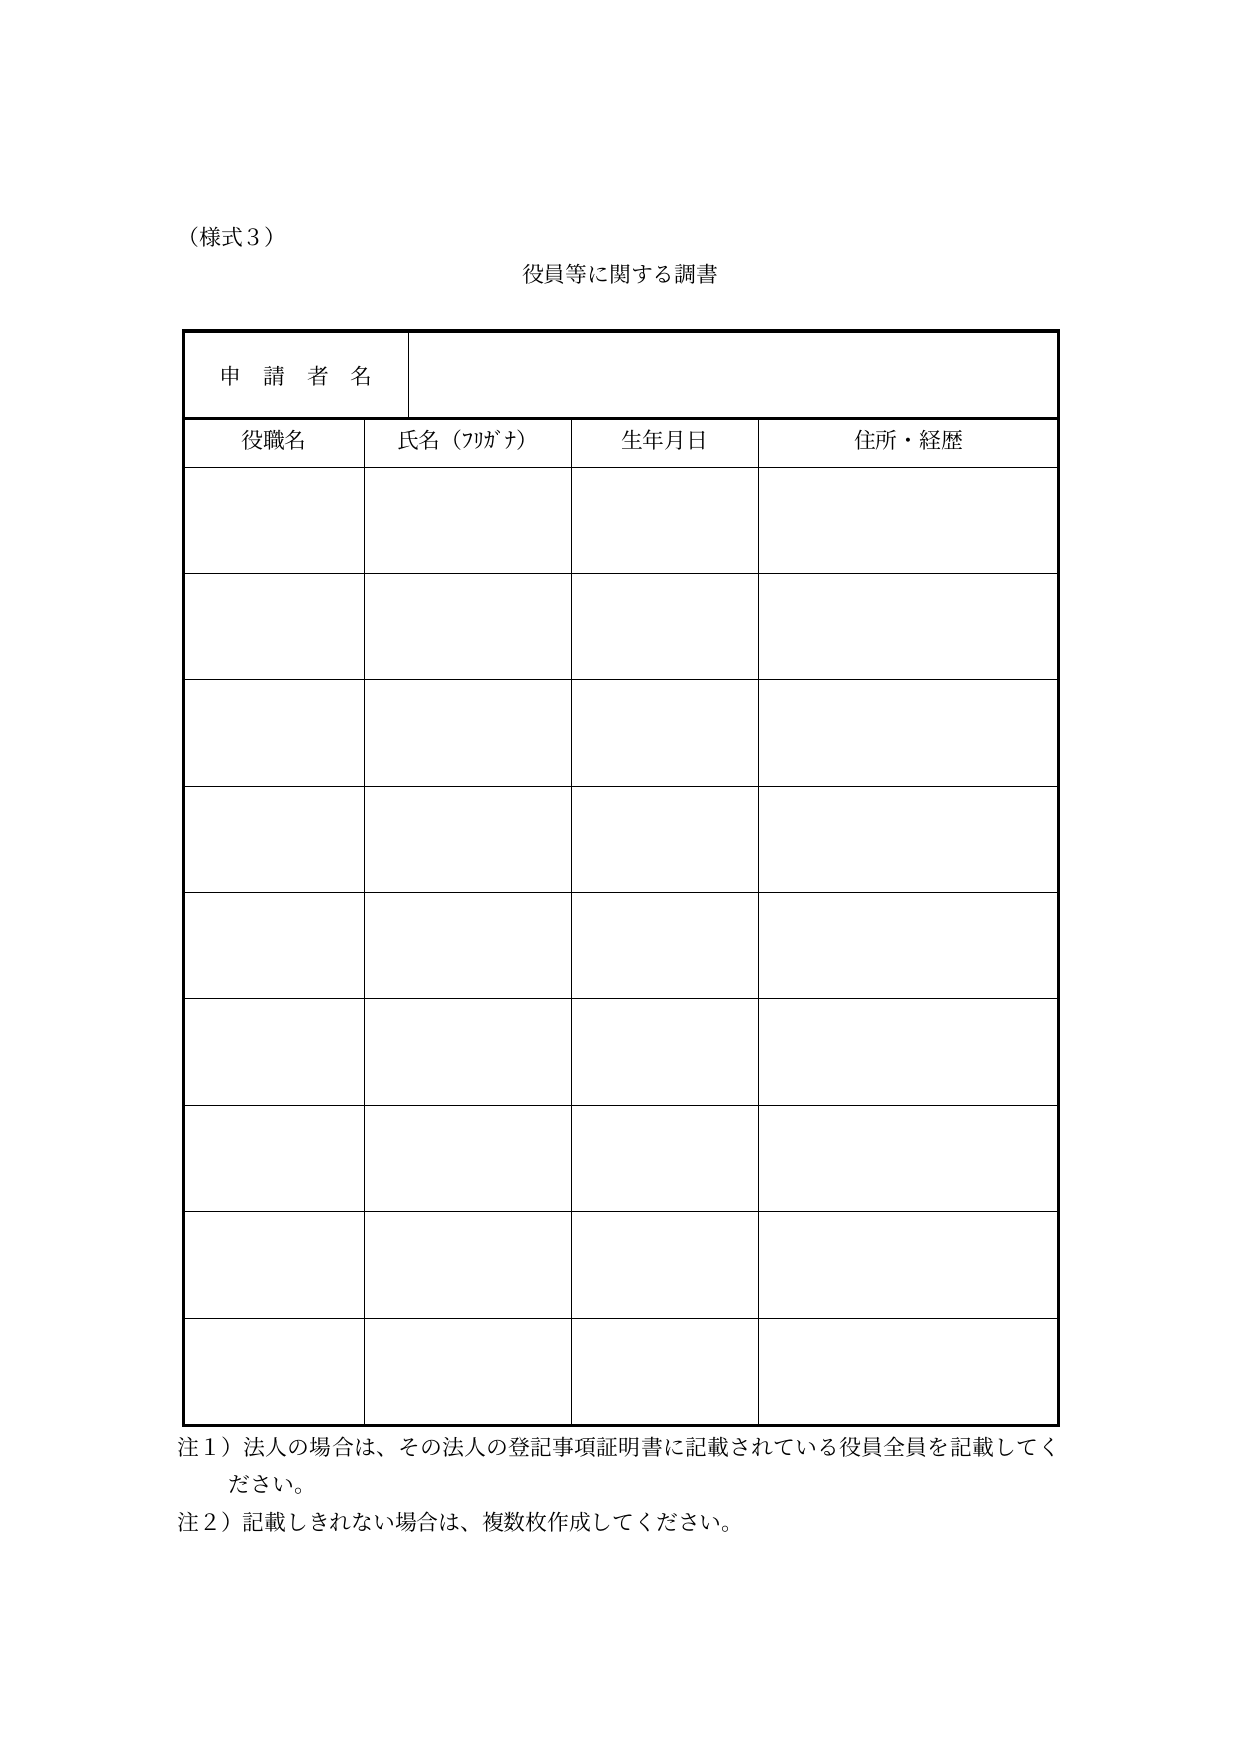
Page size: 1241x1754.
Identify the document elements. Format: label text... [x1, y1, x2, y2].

table_cell [365, 458, 571, 467]
table_header [409, 333, 1057, 417]
table_cell [185, 787, 364, 892]
table_cell [185, 468, 364, 573]
table_cell [759, 574, 1057, 679]
table_cell [365, 999, 571, 1105]
table_cell 生年月日 [572, 420, 758, 458]
table_cell [572, 1106, 758, 1211]
table_cell [572, 999, 758, 1105]
table_header [1060, 329, 1064, 458]
text 注１）法人の場合は、その法人の登記事項証明書に記載されている役員全員を記載してください。 [177, 1427, 1063, 1502]
table_cell 氏名（ﾌﾘｶﾞﾅ） [365, 420, 571, 458]
table_cell [185, 893, 364, 998]
text 役員等に関する調書 [177, 254, 1063, 292]
table_cell [572, 458, 758, 467]
table_cell [185, 999, 364, 1105]
table_cell [365, 1106, 571, 1211]
table_cell [1060, 458, 1064, 1424]
table_cell [572, 1212, 758, 1317]
table_cell 役職名 [185, 420, 364, 458]
table_header 申 請 者 名 [185, 333, 408, 417]
table_cell [185, 1106, 364, 1211]
text 注２）記載しきれない場合は、複数枚作成してください。 [177, 1502, 1063, 1539]
table_cell [759, 458, 1057, 467]
table_cell [365, 680, 571, 786]
table_cell [759, 680, 1057, 786]
table_cell [572, 574, 758, 679]
table_cell [365, 1319, 571, 1424]
table_cell [572, 680, 758, 786]
table_cell [365, 1212, 571, 1317]
table_cell [185, 1212, 364, 1317]
table_cell [365, 893, 571, 998]
table_cell 住所・経歴 [759, 420, 1057, 458]
table_cell [759, 893, 1057, 998]
table_cell [365, 574, 571, 679]
table_cell [185, 680, 364, 786]
table_cell [185, 574, 364, 679]
table_cell [759, 1319, 1057, 1424]
table_cell [572, 893, 758, 998]
table_cell [572, 1319, 758, 1424]
table_cell [185, 1319, 364, 1424]
text （様式３） [177, 217, 972, 254]
table_cell [759, 787, 1057, 892]
table_cell [185, 458, 364, 467]
table_cell [759, 999, 1057, 1105]
table_cell [759, 1212, 1057, 1317]
table_cell [365, 468, 571, 573]
table_cell [177, 458, 182, 1424]
table_cell [759, 1106, 1057, 1211]
table_cell [365, 787, 571, 892]
table_cell [572, 468, 758, 573]
table_cell [759, 468, 1057, 573]
table_cell [572, 787, 758, 892]
table_header [177, 329, 182, 458]
